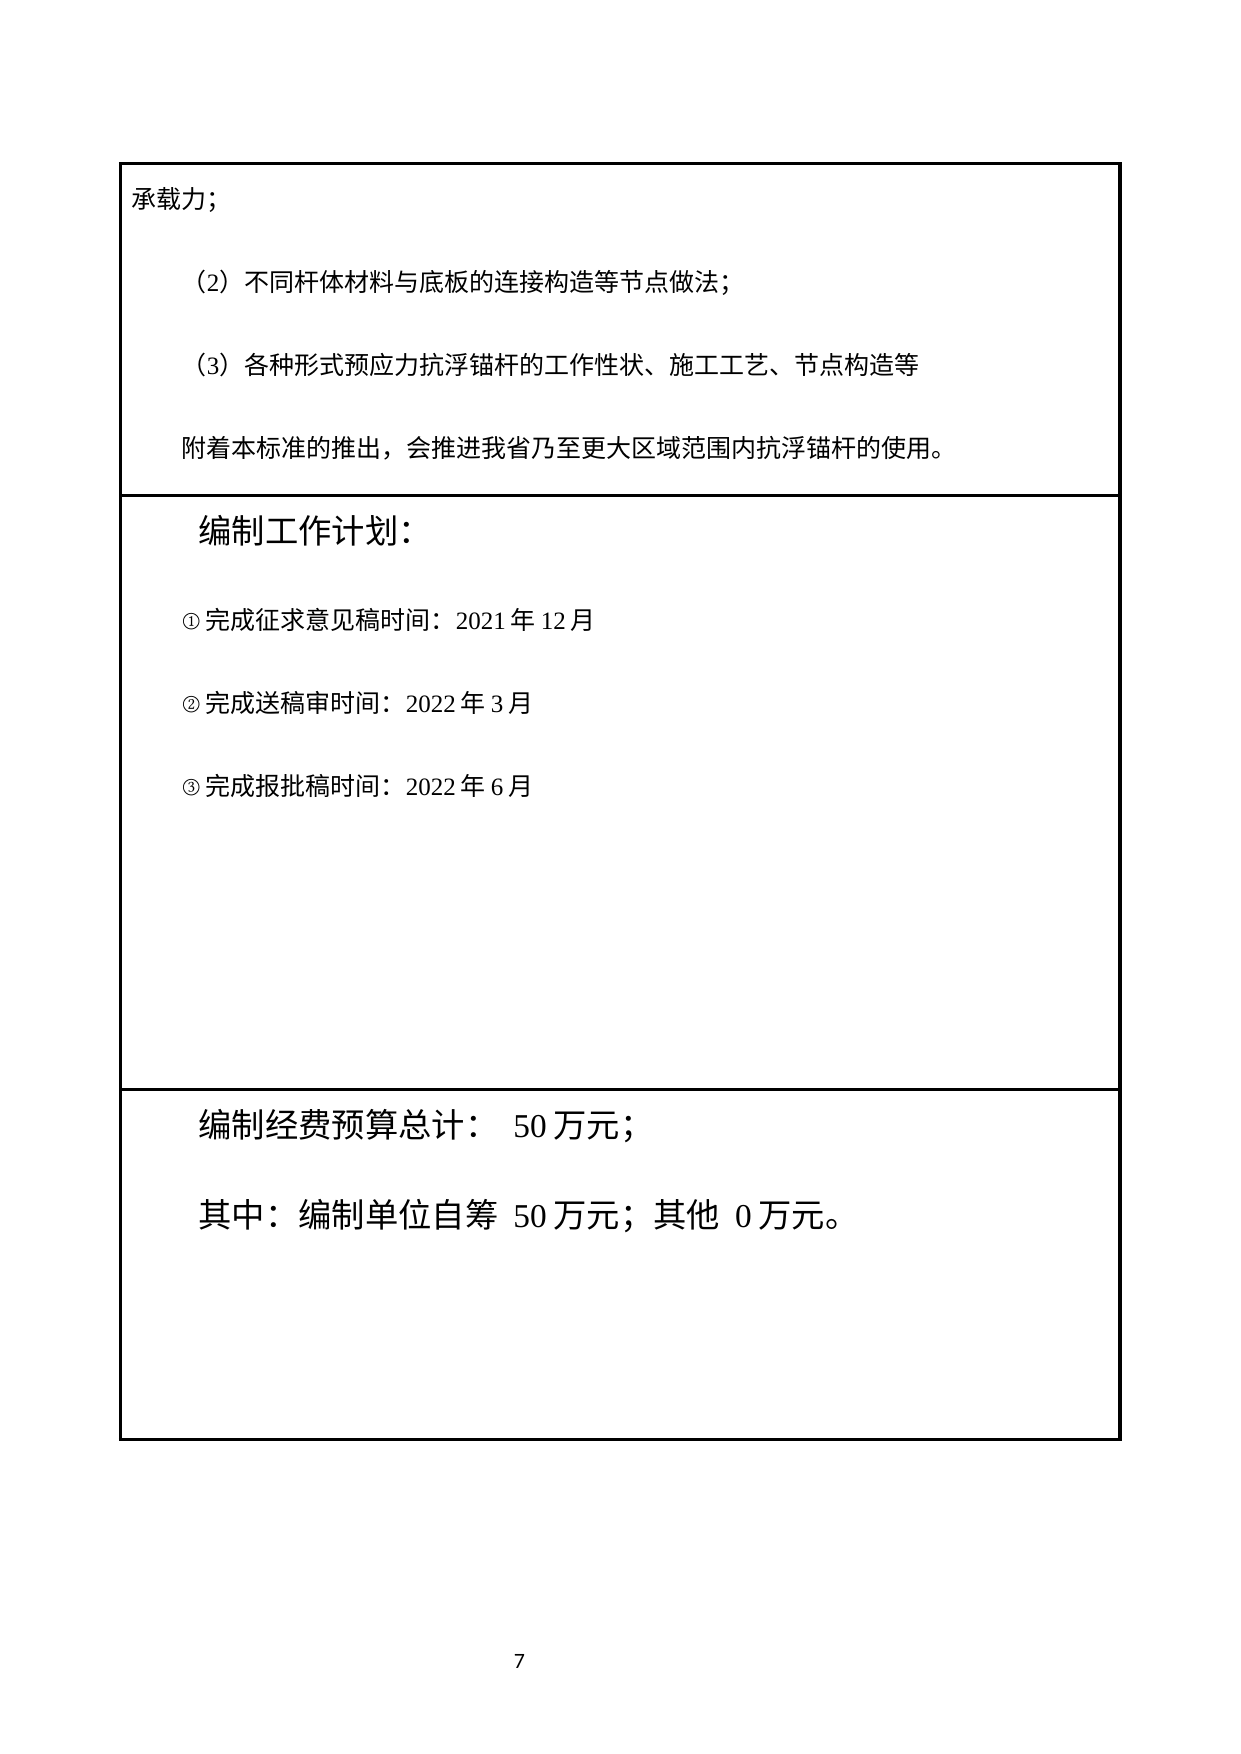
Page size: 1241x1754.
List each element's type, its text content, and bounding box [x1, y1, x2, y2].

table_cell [122, 165, 1118, 494]
table_cell 编制工作计划： ①完成征求意见稿时间：2021年12月 ②完成送稿审时间：2022年3月 ③完成报批稿时间：2022年6月 [122, 497, 1118, 1088]
table_cell 编制经费预算总计： 50万元； 其中：编制单位自筹 50万元；其他 0万元。 [122, 1091, 1118, 1437]
